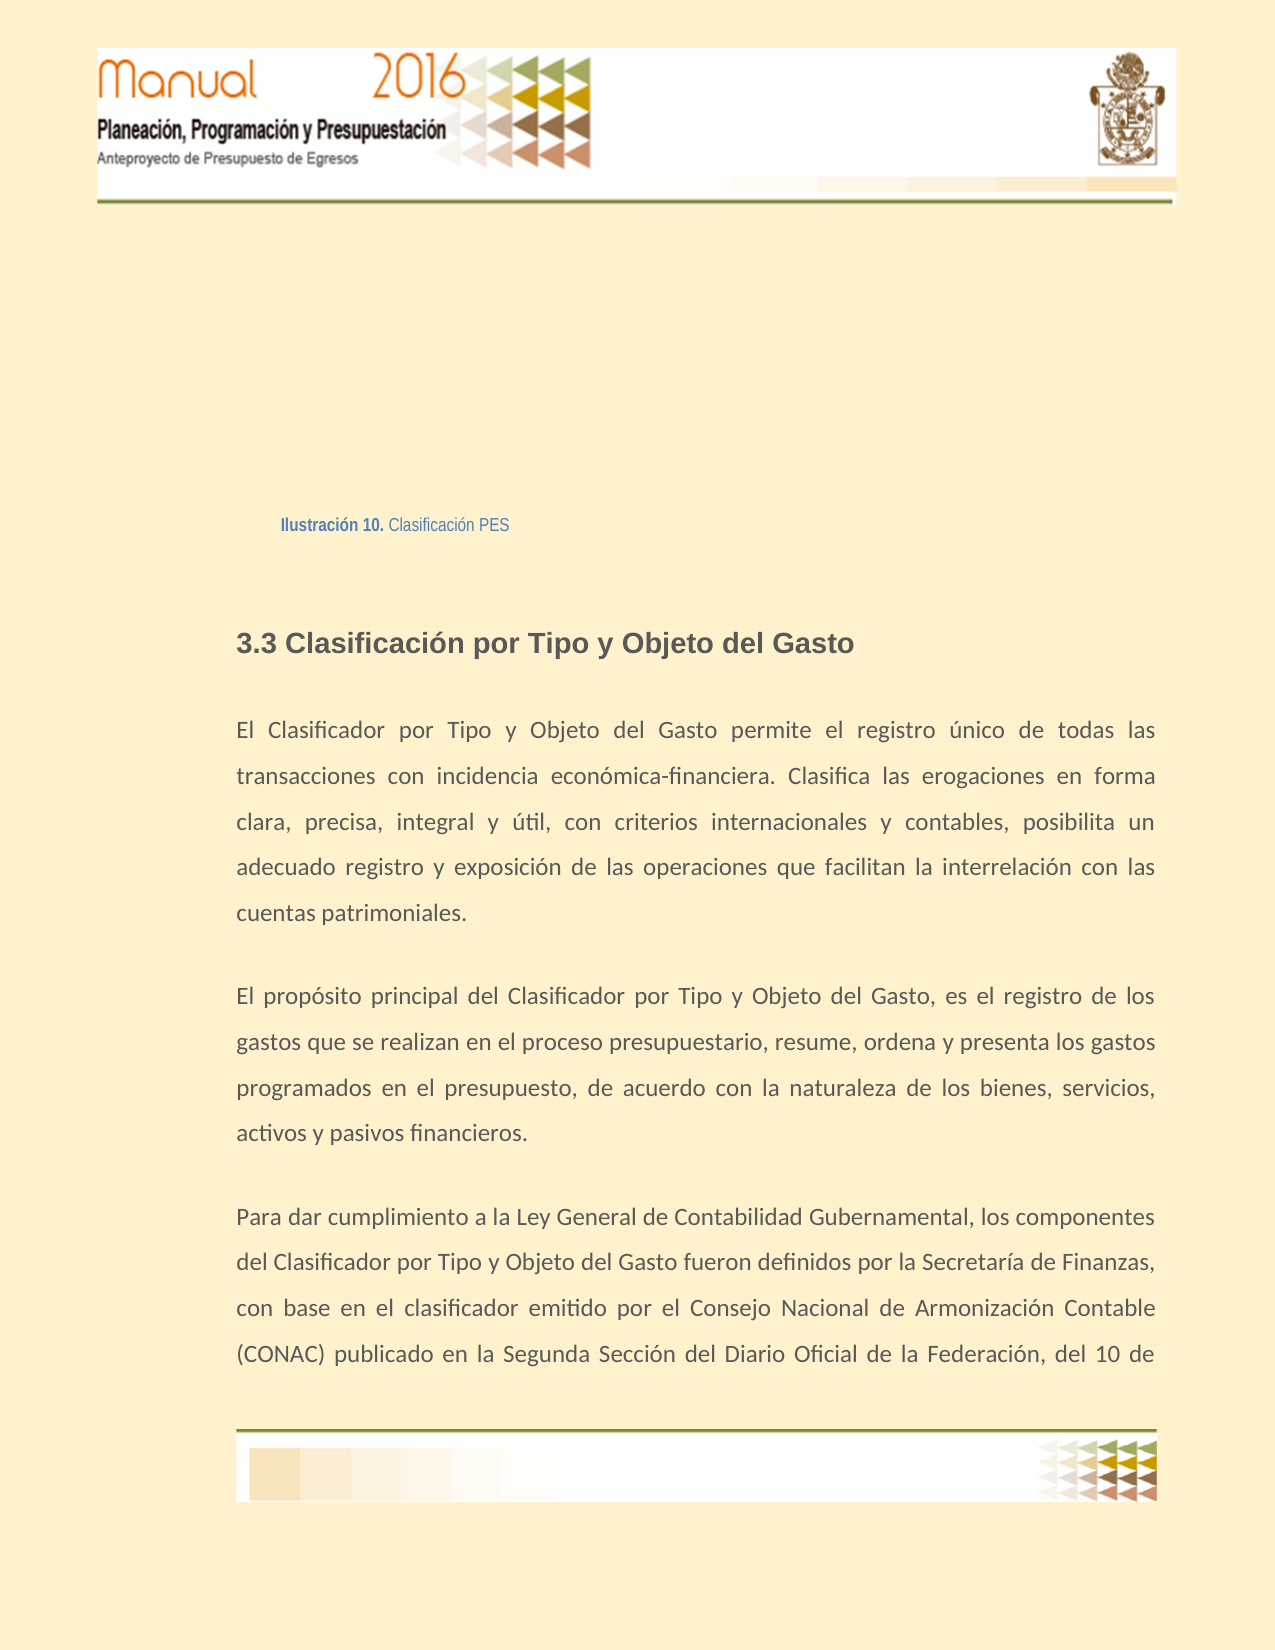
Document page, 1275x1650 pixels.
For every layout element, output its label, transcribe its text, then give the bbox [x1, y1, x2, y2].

picture [236, 1429, 1157, 1502]
subtitle 3.3 Clasificación por Tipo y Objeto del Gasto [236, 626, 1157, 660]
text El Clasificador por Tipo y Objeto del Gasto permite el registro único de todas las transacciones con incidencia económica-financiera. Clasifica las erogaciones en forma clara, precisa, integral y útil, con criterios internacionales y contables, posibilita un adecuado registro y exposición de las operaciones que facilitan la interrelación con las cuentas patrimoniales. [236, 714, 1157, 928]
text El propósito principal del Clasificador por Tipo y Objeto del Gasto, es el registro de los gastos que se realizan en el proceso presupuestario, resume, ordena y presenta los gastos programados en el presupuesto, de acuerdo con la naturaleza de los bienes, servicios, activos y pasivos financieros. [236, 980, 1157, 1148]
picture [97, 48, 1177, 205]
text Ilustración 10. Clasificación PES [281, 513, 1157, 535]
